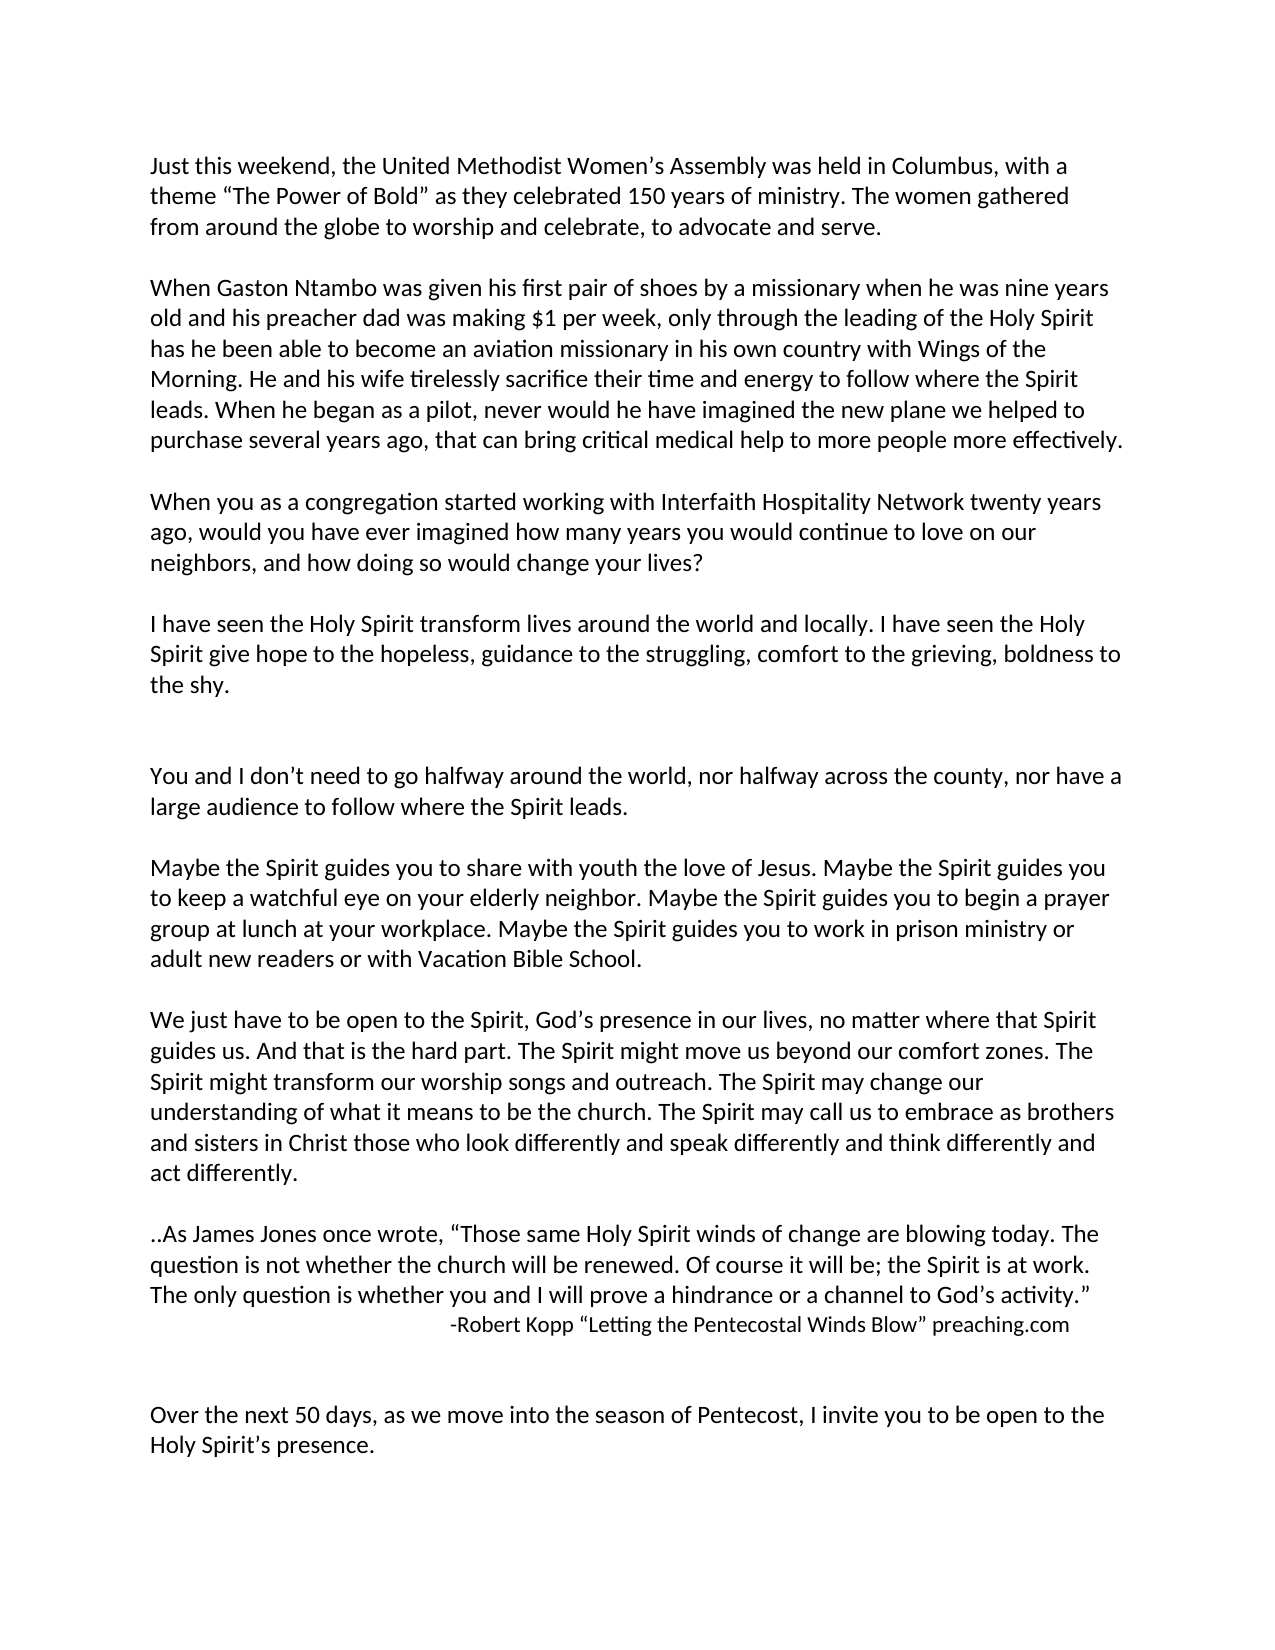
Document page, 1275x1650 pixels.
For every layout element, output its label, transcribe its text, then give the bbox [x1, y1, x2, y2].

text You and I don’t need to go halfway around the world, nor halfway across the county, nor have a large audience to follow where the Spirit leads. [150, 760, 1125, 821]
text ..As James Jones once wrote, “Those same Holy Spirit winds of change are blowing today. The question is not whether the church will be renewed. Of course it will be; the Spirit is at work. [150, 1218, 1125, 1279]
text I have seen the Holy Spirit transform lives around the world and locally. I have seen the Holy Spirit give hope to the hopeless, guidance to the struggling, comfort to the grieving, boldness to the shy. [150, 608, 1125, 699]
text The only question is whether you and I will prove a hindrance or a channel to God’s activity.” [150, 1279, 1125, 1310]
text Maybe the Spirit guides you to share with youth the love of Jesus. Maybe the Spirit guides you to keep a watchful eye on your elderly neighbor. Maybe the Spirit guides you to begin a prayer group at lunch at your workplace. Maybe the Spirit guides you to work in prison ministry or adult new readers or with Vacation Bible School. [150, 852, 1125, 974]
text We just have to be open to the Spirit, God’s presence in our lives, no matter where that Spirit guides us. And that is the hard part. The Spirit might move us beyond our comfort zones. The Spirit might transform our worship songs and outreach. The Spirit may change our understanding of what it means to be the church. The Spirit may call us to embrace as brothers and sisters in Christ those who look differently and speak differently and think differently and act differently. [150, 1004, 1125, 1188]
text Over the next 50 days, as we move into the season of Pentecost, I invite you to be open to the Holy Spirit’s presence. [150, 1399, 1125, 1460]
text -Robert Kopp “Letting the Pentecostal Winds Blow” preaching.com [150, 1310, 1125, 1338]
text When you as a congregation started working with Interfaith Hospitality Network twenty years ago, would you have ever imagined how many years you would continue to love on our neighbors, and how doing so would change your lives? [150, 486, 1125, 577]
text Just this weekend, the United Methodist Women’s Assembly was held in Columbus, with a theme “The Power of Bold” as they celebrated 150 years of ministry. The women gathered from around the globe to worship and celebrate, to advocate and serve. [150, 150, 1125, 242]
text When Gaston Ntambo was given his first pair of shoes by a missionary when he was nine years old and his preacher dad was making $1 per week, only through the leading of the Holy Spirit has he been able to become an aviation missionary in his own country with Wings of the Morning. He and his wife tirelessly sacrifice their time and energy to follow where the Spirit leads. When he began as a pilot, never would he have imagined the new plane we helped to purchase several years ago, that can bring critical medical help to more people more effectively. [150, 272, 1125, 455]
